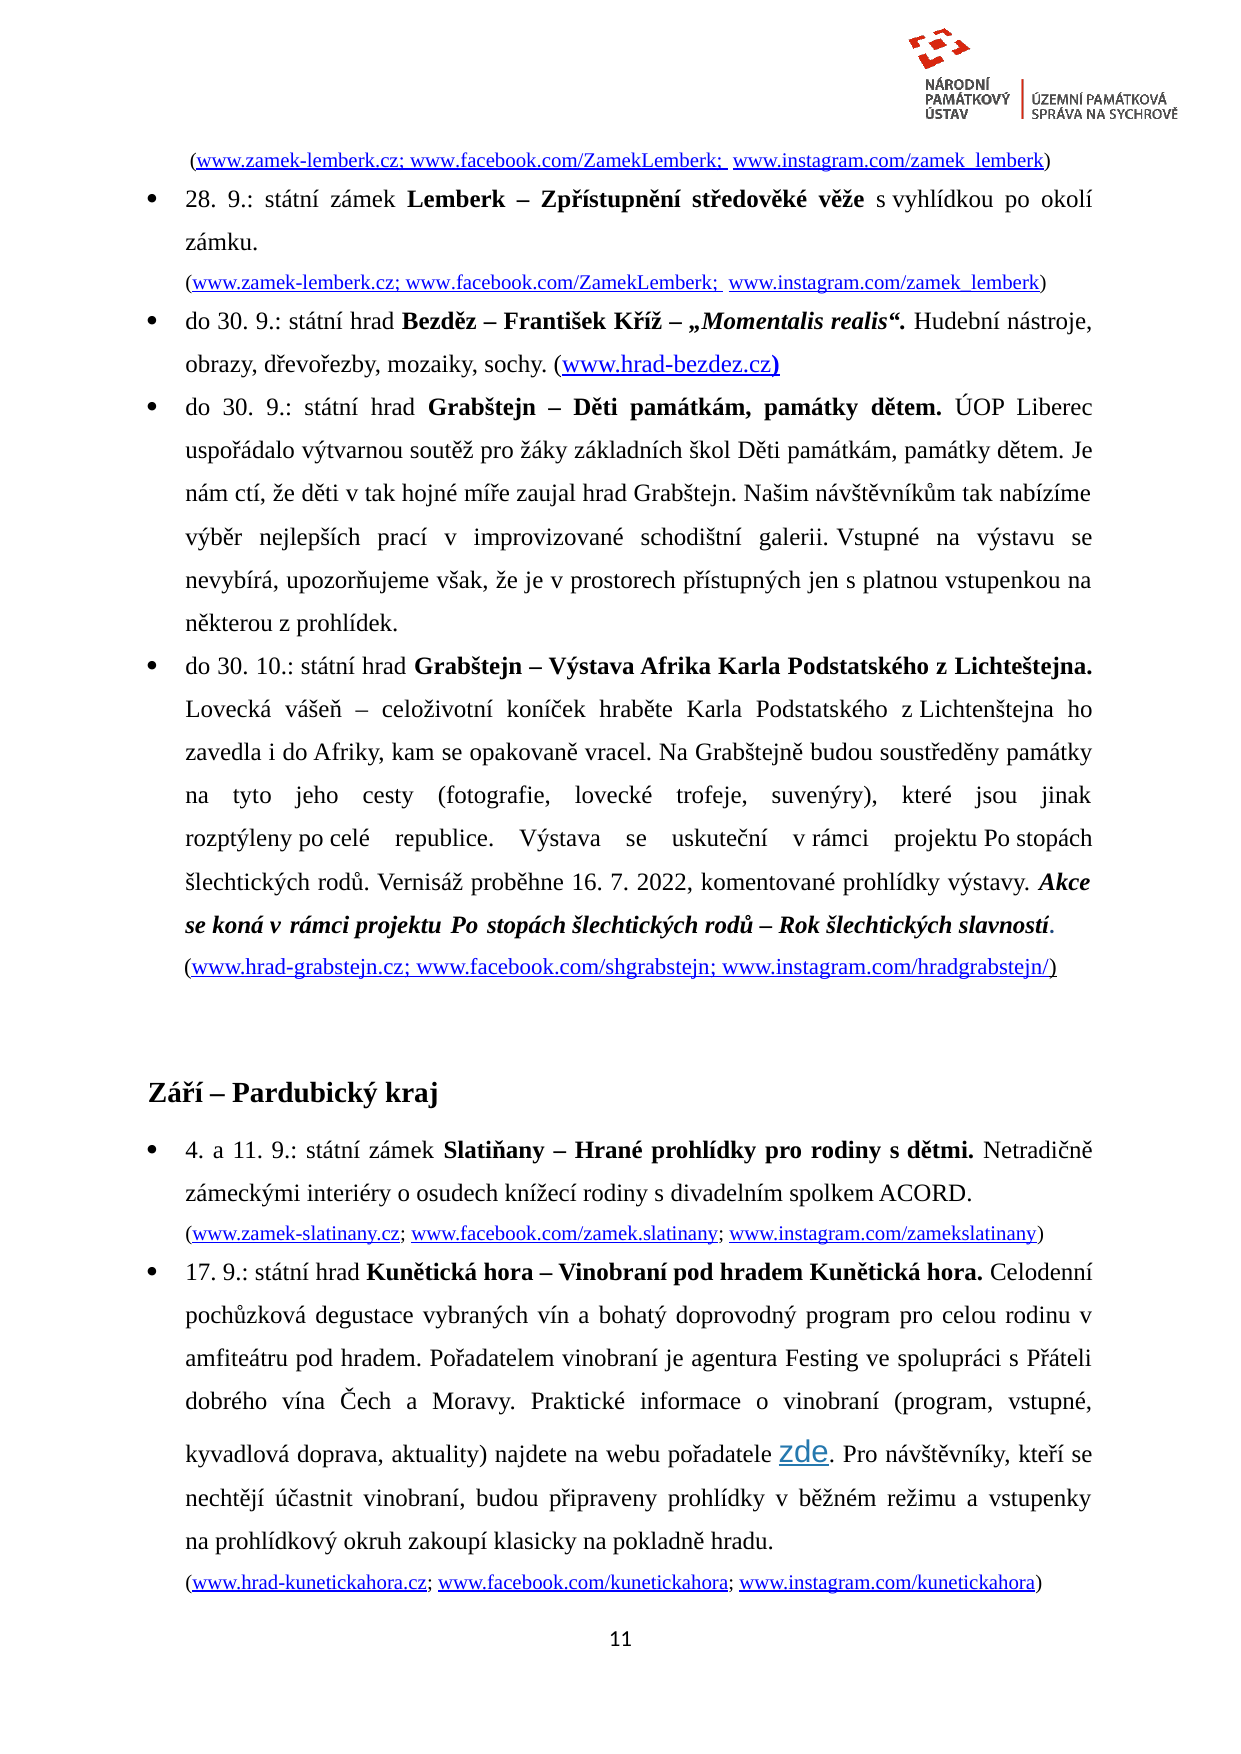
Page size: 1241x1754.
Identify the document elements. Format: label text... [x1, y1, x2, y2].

list do 30. 9.: státní hrad Grabštejn – Děti památkám, památky dětem. ÚOP Liberec uspořádalo výtvarnou soutěž pro žáky základních škol Děti památkám, památky dětem. Je nám ctí, že děti v tak hojné míře zaujal hrad Grabštejn. Našim návštěvníkům tak nabízíme výběr nejlepších prací v improvizované schodištní galerii. Vstupné na výstavu se nevybírá, upozorňujeme však, že je v prostorech přístupných jen s platnou vstupenkou na některou z prohlídek. [148, 392, 1093, 637]
text do 30. 9.: státní hrad Bezděz – František Kříž – „Momentalis realis“. Hudební nástroje, obrazy, dřevořezby, mozaiky, sochy. (www.hrad-bezdez.cz) [148, 306, 1093, 378]
list (www.zamek-slatinany.cz; www.facebook.com/zamek.slatinany; www.instagram.com/zamekslatinany) [185, 1221, 1093, 1245]
list 28. 9.: státní zámek Lemberk – Zpřístupnění středověké věže s vyhlídkou po okolí zámku. [148, 184, 1093, 256]
picture [908, 28, 1178, 119]
list (www.zamek-lemberk.cz; www.facebook.com/ZamekLemberk; www.instagram.com/zamek_lemberk) [148, 148, 1093, 172]
list (www.hrad-kunetickahora.cz; www.facebook.com/kunetickahora; www.instagram.com/kunetickahora) [185, 1569, 1093, 1594]
list do 30. 10.: státní hrad Grabštejn – Výstava Afrika Karla Podstatského z Lichteštejna. Lovecká vášeň – celoživotní koníček hraběte Karla Podstatského z Lichtenštejna ho zavedla i do Afriky, kam se opakovaně vracel. Na Grabštejně budou soustředěny památky na tyto jeho cesty (fotografie, lovecké trofeje, suvenýry), které jsou jinak rozptýleny po celé republice. Výstava se uskuteční v rámci projektu Po stopách šlechtických rodů. Vernisáž proběhne 16. 7. 2022, komentované prohlídky výstavy. Akce se koná v rámci projektu Po stopách šlechtických rodů – Rok šlechtických slavností. [148, 651, 1093, 939]
subtitle Září – Pardubický kraj [148, 1075, 1093, 1109]
list (www.zamek-lemberk.cz; www.facebook.com/ZamekLemberk; www.instagram.com/zamek_lemberk) [185, 270, 1093, 294]
text 17. 9.: státní hrad Kunětická hora – Vinobraní pod hradem Kunětická hora. Celodenní pochůzková degustace vybraných vín a bohatý doprovodný program pro celou rodinu v amfiteátru pod hradem. Pořadatelem vinobraní je agentura Festing ve spolupráci s Přáteli dobrého vína Čech a Moravy. Praktické informace o vinobraní (program, vstupné, kyvadlová doprava, aktuality) najdete na webu pořadatele zde. Pro návštěvníky, kteří se nechtějí účastnit vinobraní, budou připraveny prohlídky v běžném režimu a vstupenky na prohlídkový okruh zakoupí klasicky na pokladně hradu. [148, 1257, 1093, 1555]
list (www.hrad-grabstejn.cz; www.facebook.com/shgrabstejn; www.instagram.com/hradgrabstejn/) [148, 953, 1093, 979]
text 4. a 11. 9.: státní zámek Slatiňany – Hrané prohlídky pro rodiny s dětmi. Netradičně zámeckými interiéry o osudech knížecí rodiny s divadelním spolkem ACORD. [148, 1135, 1093, 1207]
